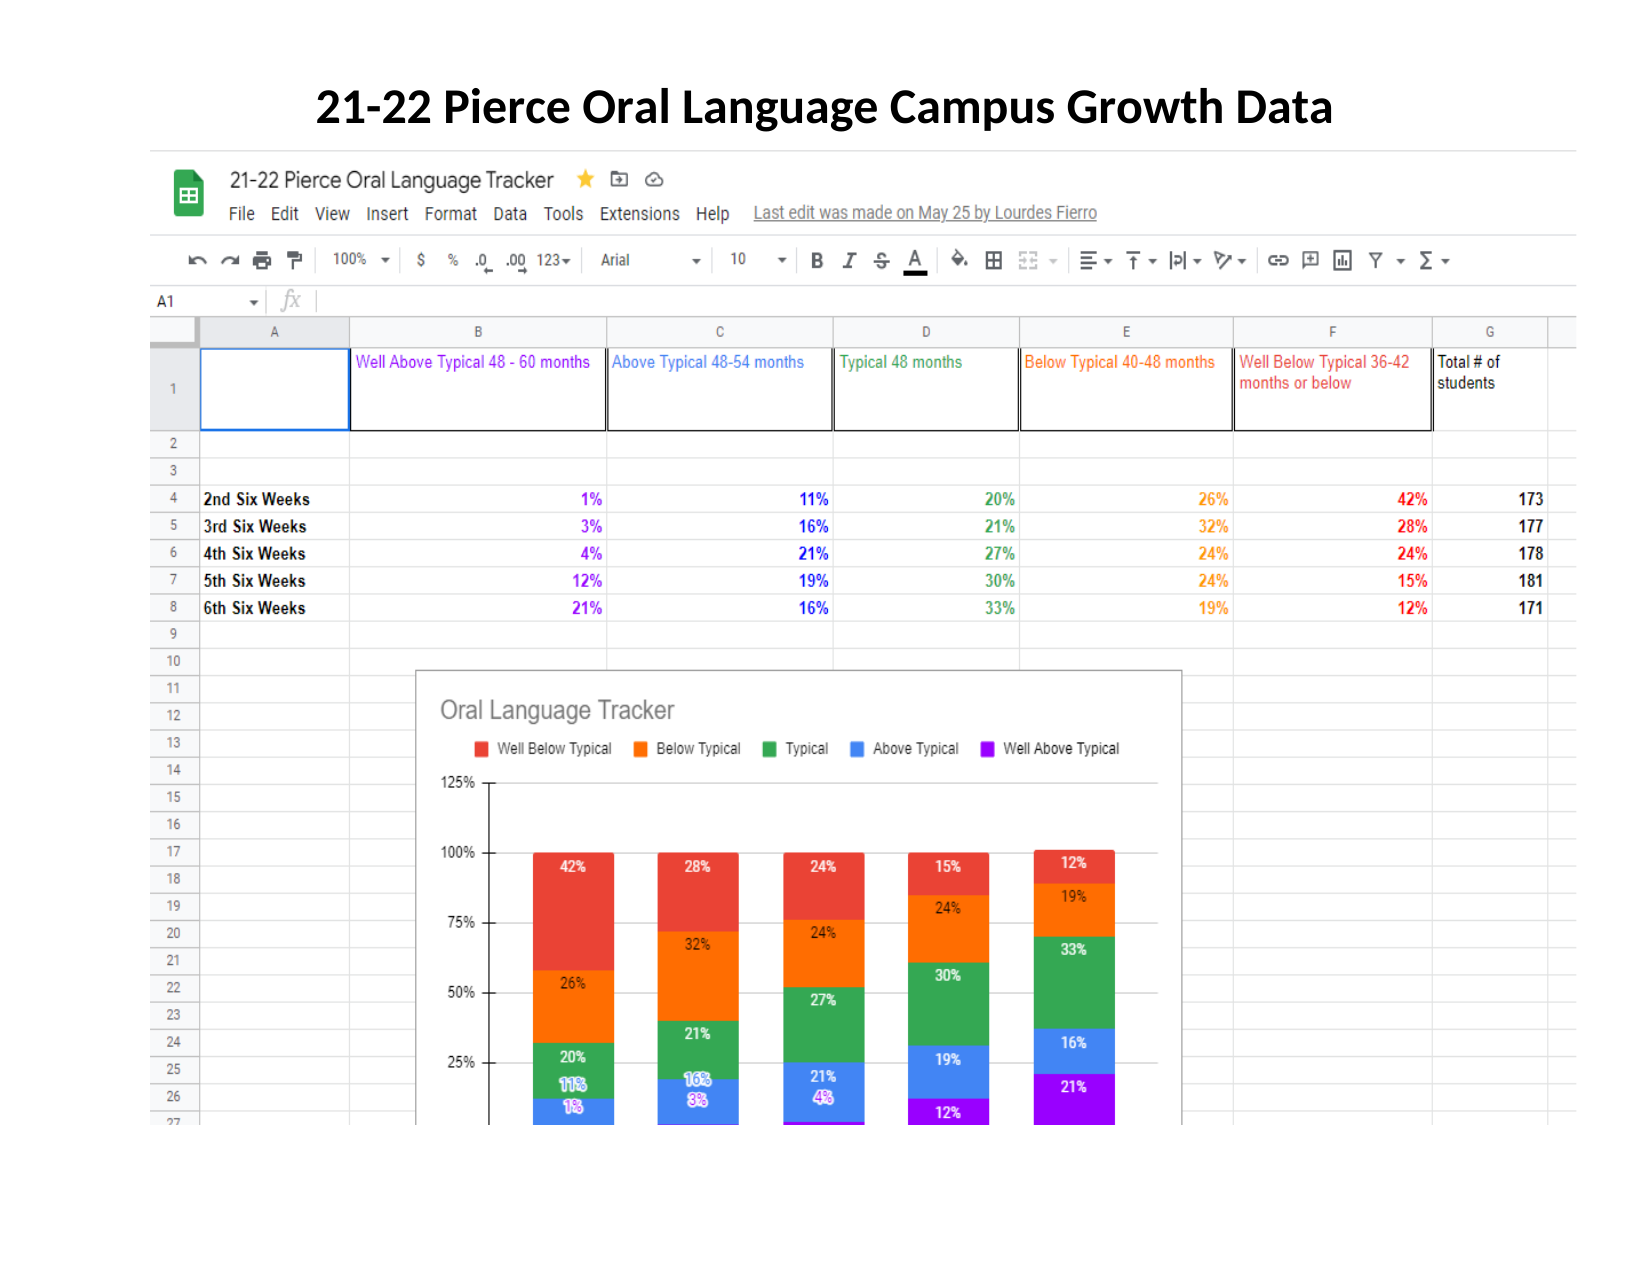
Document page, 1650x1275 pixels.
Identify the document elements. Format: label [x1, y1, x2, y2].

picture [150, 150, 1577, 1125]
